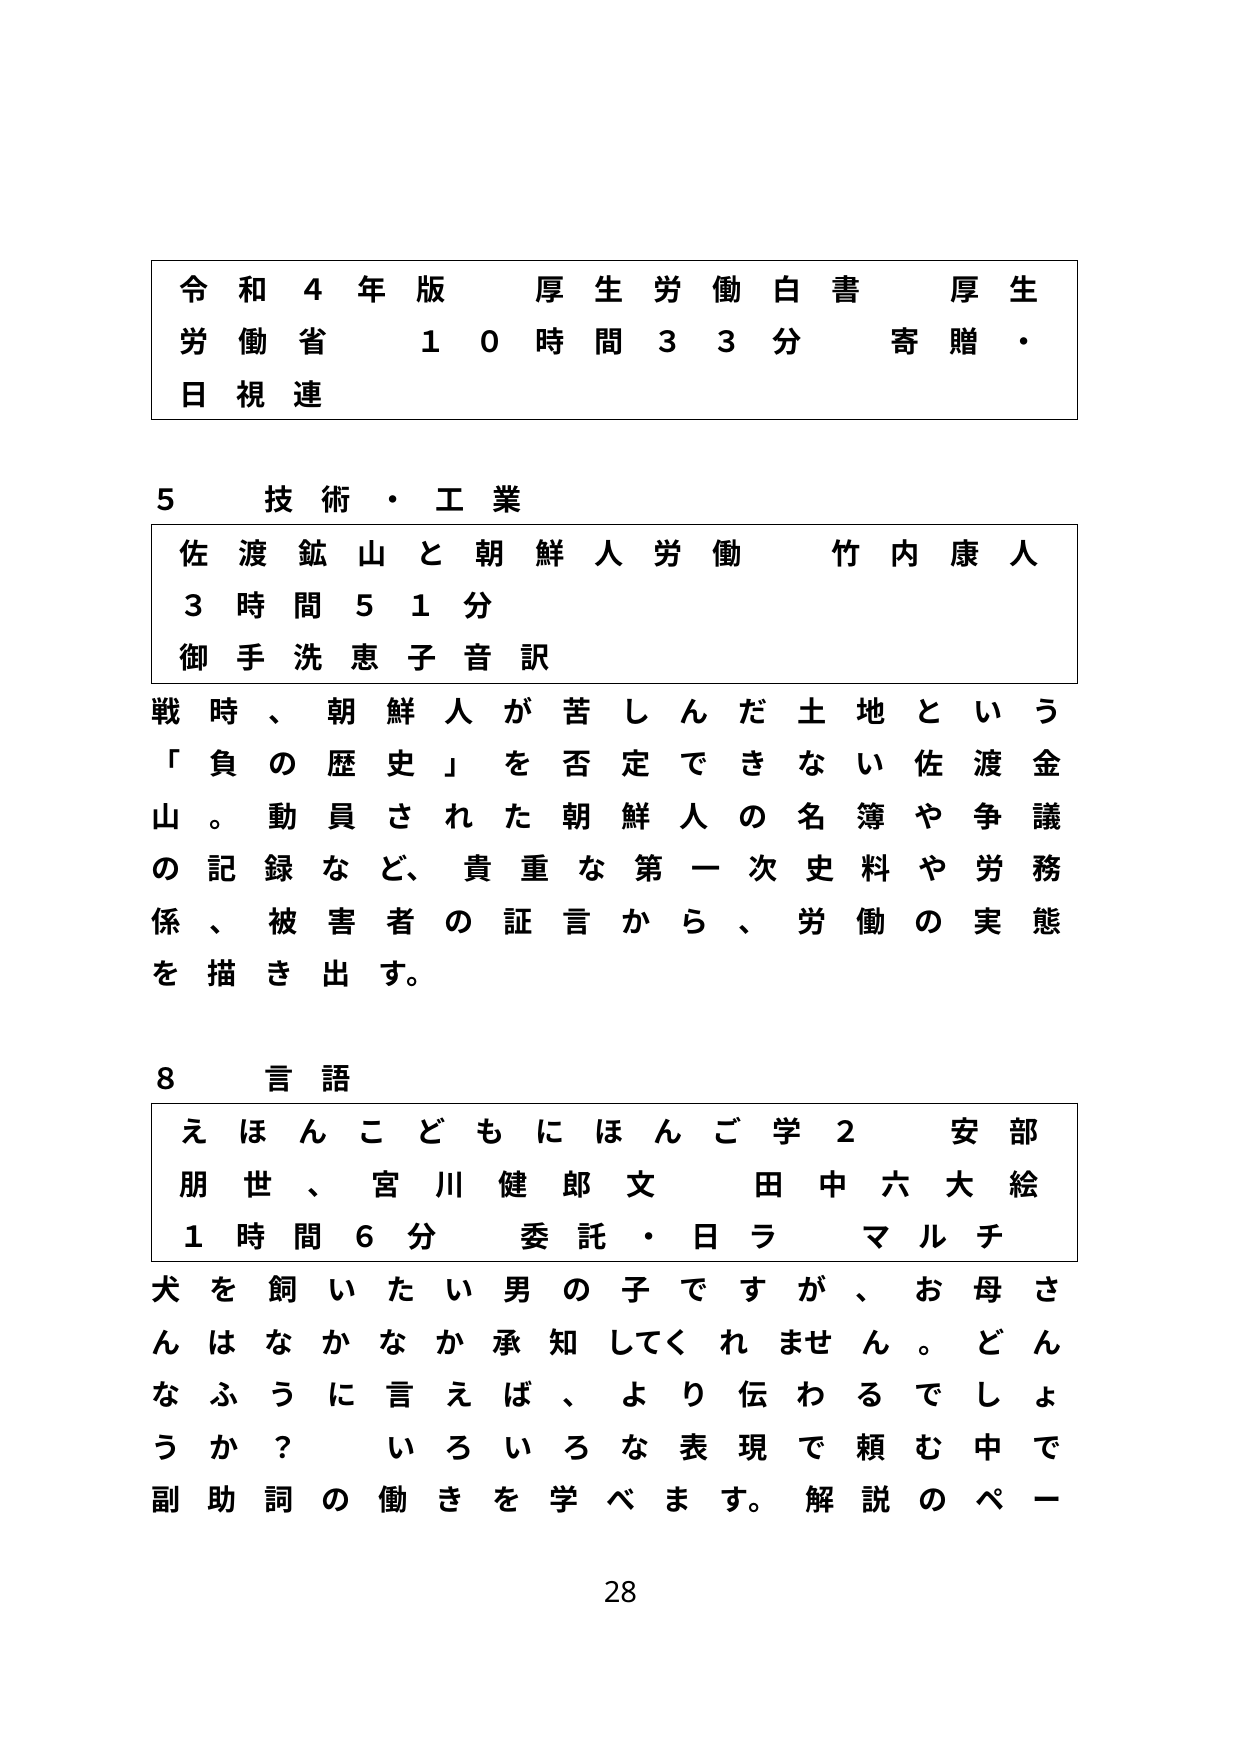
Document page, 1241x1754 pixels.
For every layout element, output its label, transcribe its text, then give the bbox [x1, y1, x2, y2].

table_header 佐渡鉱山と朝鮮人労働 竹内康人 ３時間５１分 御手洗恵子音訳 [152, 525, 1077, 682]
table_header えほんこどもにほんご学２ 安部朋世、宮川健郎文 田中六大絵 １時間６分 委託・日ラ マルチ [152, 1104, 1077, 1261]
text ８ 言語 [151, 1050, 1089, 1103]
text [151, 1262, 1089, 1524]
table_header 令和４年版 厚生労働白書 厚生労働省 １０時間３３分 寄贈・日視連 [152, 261, 1077, 418]
text ５ 技術・工業 [151, 472, 1089, 524]
text 戦時、朝鮮人が苦しんだ土地という「負の歴史」を否定できない佐渡金山。動員された朝鮮人の名簿や争議の記録など、貴重な第一次史料や労務係、被害者の証言から、労働の実態を描き出す。 [151, 683, 1089, 998]
